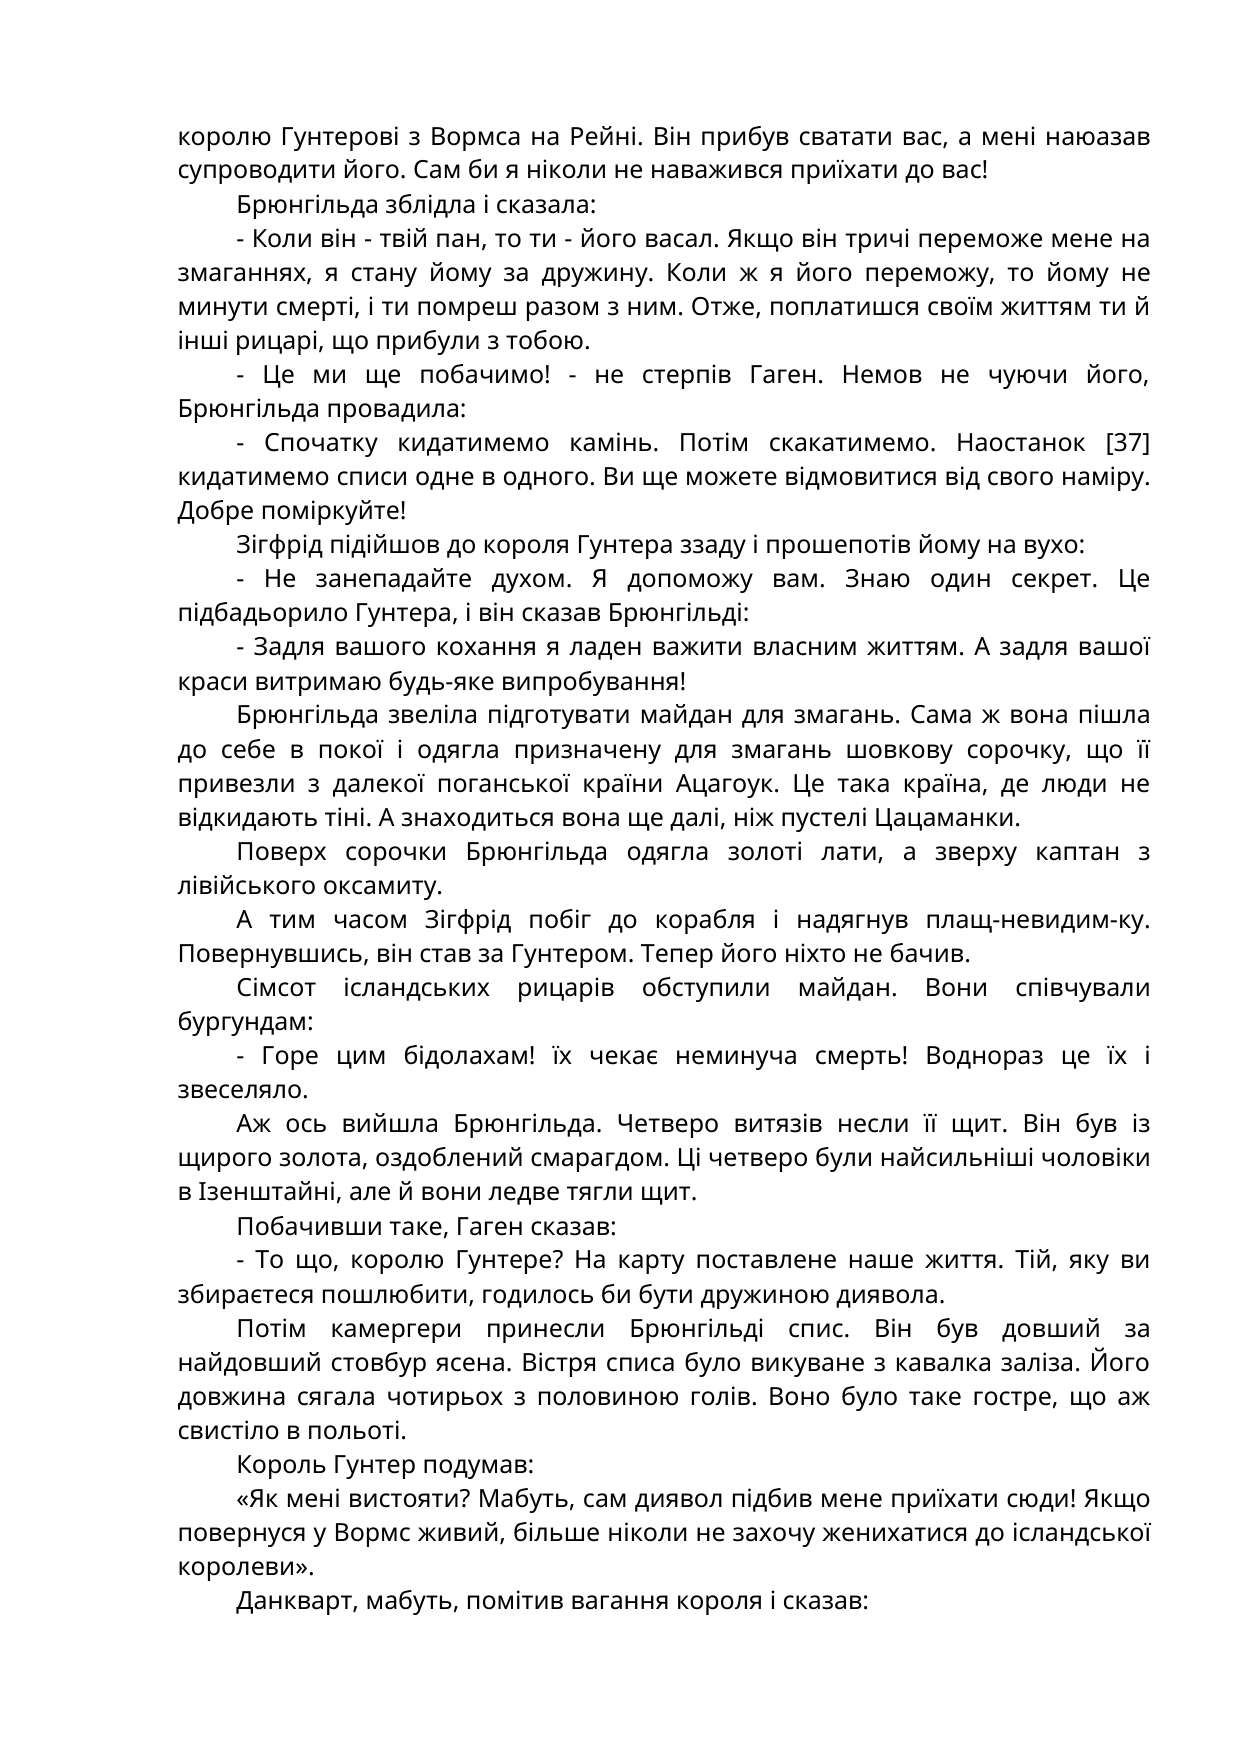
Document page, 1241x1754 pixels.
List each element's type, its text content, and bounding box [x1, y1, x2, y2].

text Зігфрід підійшов до короля Гунтера ззаду і прошепотів йому на вухо: [177, 527, 1152, 561]
text «Як мені вистояти? Мабуть, сам диявол підбив мене приїхати сюди! Якщо повернуся у Вормс живий, більше ніколи не захочу женихатися до ісландської королеви». [177, 1481, 1152, 1583]
text - Це ми ще побачимо! - не стерпів Гаген. Немов не чуючи його, Брюнгільда провадила: [177, 357, 1152, 425]
text Брюнгільда зблідла і сказала: [177, 186, 1152, 220]
text Аж ось вийшла Брюнгільда. Четверо витязів несли її щит. Він був із щирого золота, оздоблений смарагдом. Ці четверо були найсильніші чоловіки в Ізенштайні, але й вони ледве тягли щит. [177, 1106, 1152, 1208]
text А тим часом Зігфрід побіг до корабля і надягнув плащ-невидим-ку. Повернувшись, він став за Гунтером. Тепер його ніхто не бачив. [177, 902, 1152, 970]
text - То що, королю Гунтере? На карту поставлене наше життя. Тій, яку ви збираєтеся пошлюбити, годилось би бути дружиною диявола. [177, 1242, 1152, 1310]
text Побачивши таке, Гаген сказав: [177, 1208, 1152, 1242]
text Сімсот ісландських рицарів обступили майдан. Вони співчували бургундам: [177, 970, 1152, 1038]
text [177, 118, 1152, 186]
text Данкварт, мабуть, помітив вагання короля і сказав: [177, 1583, 1152, 1617]
text - Коли він - твій пан, то ти - його васал. Якщо він тричі переможе мене на змаганнях, я стану йому за дружину. Коли ж я його переможу, то йому не минути смерті, і ти помреш разом з ним. Отже, поплатишся своїм життям ти й інші рицарі, що прибули з тобою. [177, 220, 1152, 357]
text Поверх сорочки Брюнгільда одягла золоті лати, а зверху каптан з лівійського оксамиту. [177, 833, 1152, 902]
text - Не занепадайте духом. Я допоможу вам. Знаю один секрет. Це підбадьорило Гунтера, і він сказав Брюнгільді: [177, 561, 1152, 629]
text - Горе цим бідолахам! їх чекає неминуча смерть! Воднораз це їх і звеселяло. [177, 1038, 1152, 1106]
text - Задля вашого кохання я ладен важити власним життям. А задля вашої краси витримаю будь-яке випробування! [177, 629, 1152, 697]
text Король Гунтер подумав: [177, 1447, 1152, 1481]
text Потім камергери принесли Брюнгільді спис. Він був довший за найдовший стовбур ясена. Вістря списа було викуване з кавалка заліза. Його довжина сягала чотирьох з половиною голів. Воно було таке гостре, що аж свистіло в польоті. [177, 1310, 1152, 1447]
text Брюнгільда звеліла підготувати майдан для змагань. Сама ж вона пішла до себе в покої і одягла призначену для змагань шовкову сорочку, що її привезли з далекої поганської країни Ацагоук. Це така країна, де люди не відкидають тіні. А знаходиться вона ще далі, ніж пустелі Цацаманки. [177, 697, 1152, 833]
text - Спочатку кидатимемо камінь. Потім скакатимемо. Наостанок [37] кидатимемо списи одне в одного. Ви ще можете відмовитися від свого наміру. Добре поміркуйте! [177, 425, 1152, 527]
